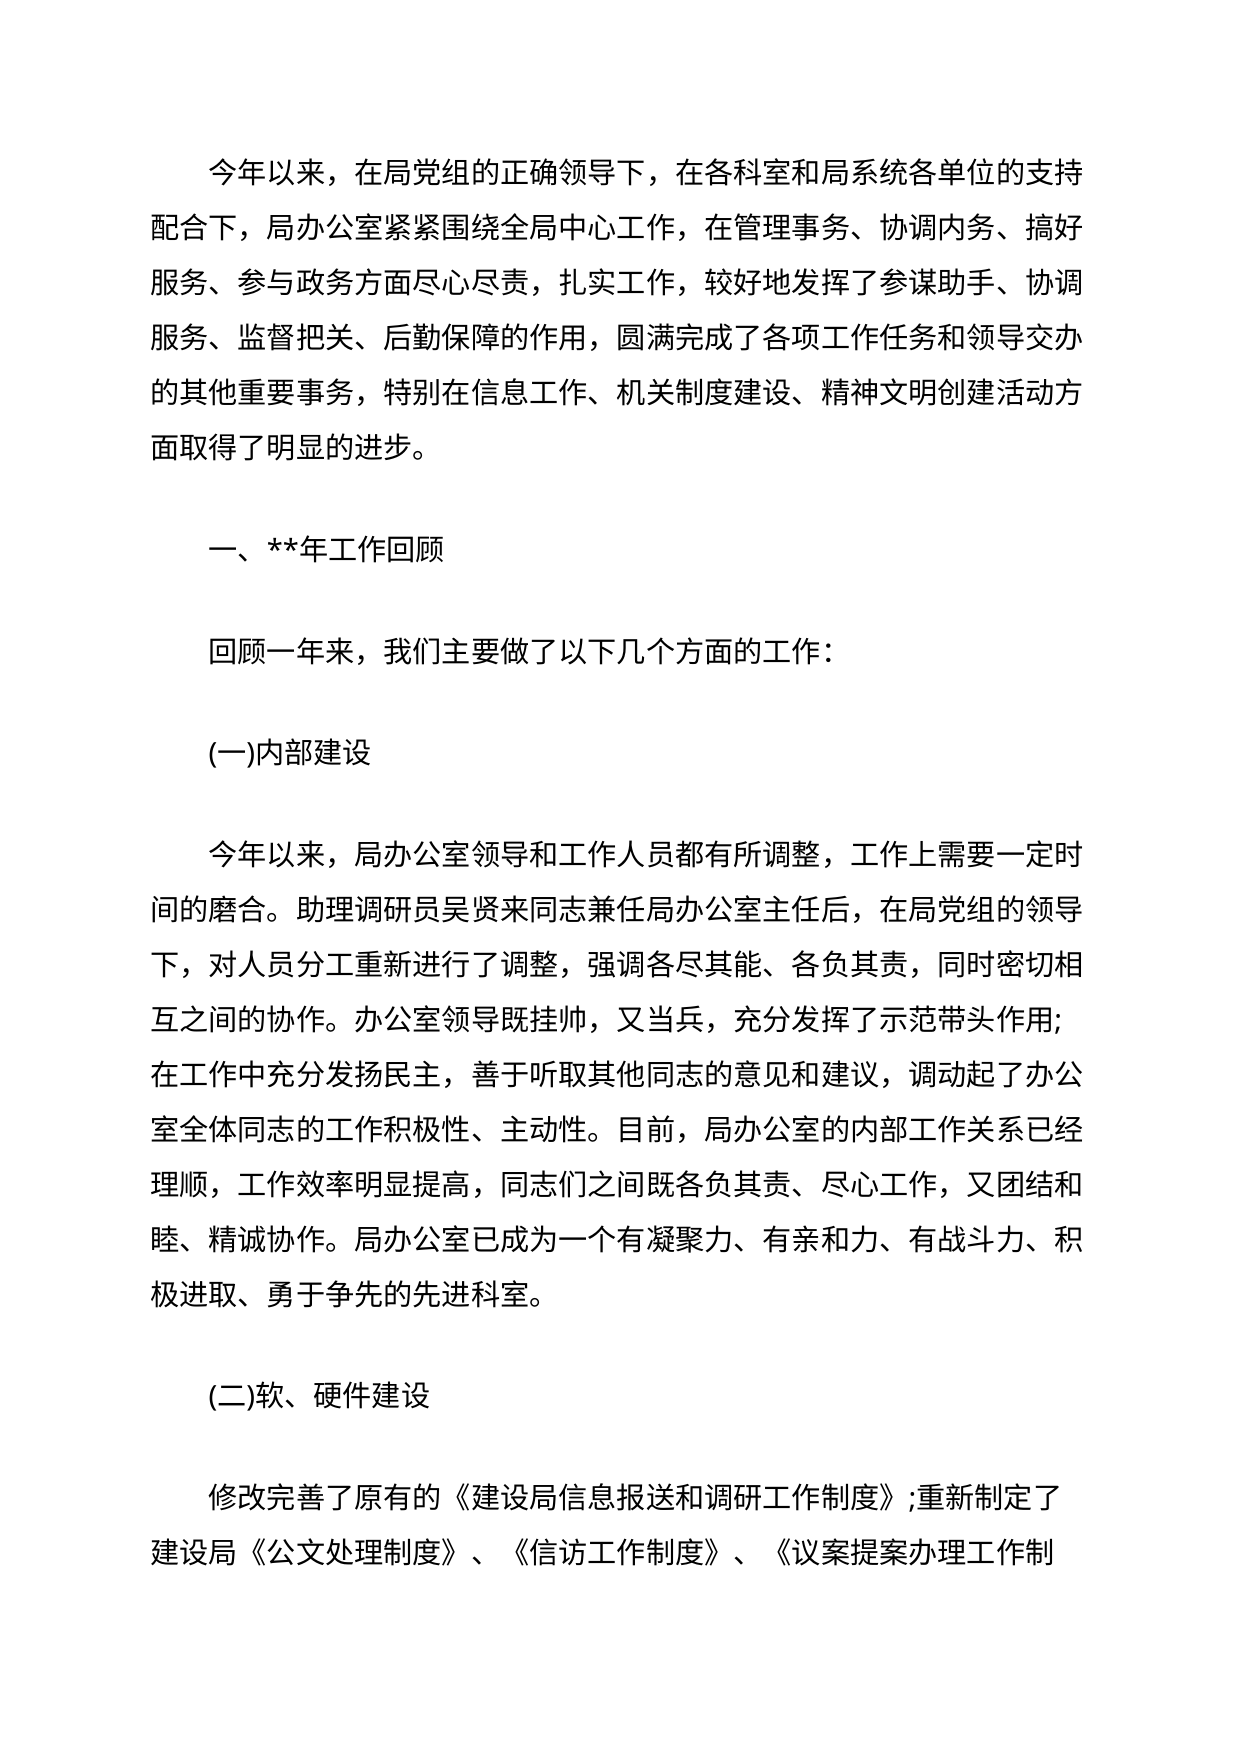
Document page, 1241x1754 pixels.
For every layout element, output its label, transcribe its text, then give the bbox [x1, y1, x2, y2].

text 回顾一年来，我们主要做了以下几个方面的工作： [150, 628, 1090, 671]
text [150, 1475, 1090, 1572]
text 今年以来，局办公室领导和工作人员都有所调整，工作上需要一定时间的磨合。助理调研员吴贤来同志兼任局办公室主任后，在局党组的领导下，对人员分工重新进行了调整，强调各尽其能、各负其责，同时密切相互之间的协作。办公室领导既挂帅，又当兵，充分发挥了示范带头作用;在工作中充分发扬民主，善于听取其他同志的意见和建议，调动起了办公室全体同志的工作积极性、主动性。目前，局办公室的内部工作关系已经理顺，工作效率明显提高，同志们之间既各负其责、尽心工作，又团结和睦、精诚协作。局办公室已成为一个有凝聚力、有亲和力、有战斗力、积极进取、勇于争先的先进科室。 [150, 832, 1090, 1313]
text 今年以来，在局党组的正确领导下，在各科室和局系统各单位的支持配合下，局办公室紧紧围绕全局中心工作，在管理事务、协调内务、搞好服务、参与政务方面尽心尽责，扎实工作，较好地发挥了参谋助手、协调服务、监督把关、后勤保障的作用，圆满完成了各项工作任务和领导交办的其他重要事务，特别在信息工作、机关制度建设、精神文明创建活动方面取得了明显的进步。 [150, 150, 1090, 467]
text (一)内部建设 [150, 730, 1090, 772]
text (二)软、硬件建设 [150, 1373, 1090, 1415]
text 一、**年工作回顾 [150, 526, 1090, 569]
